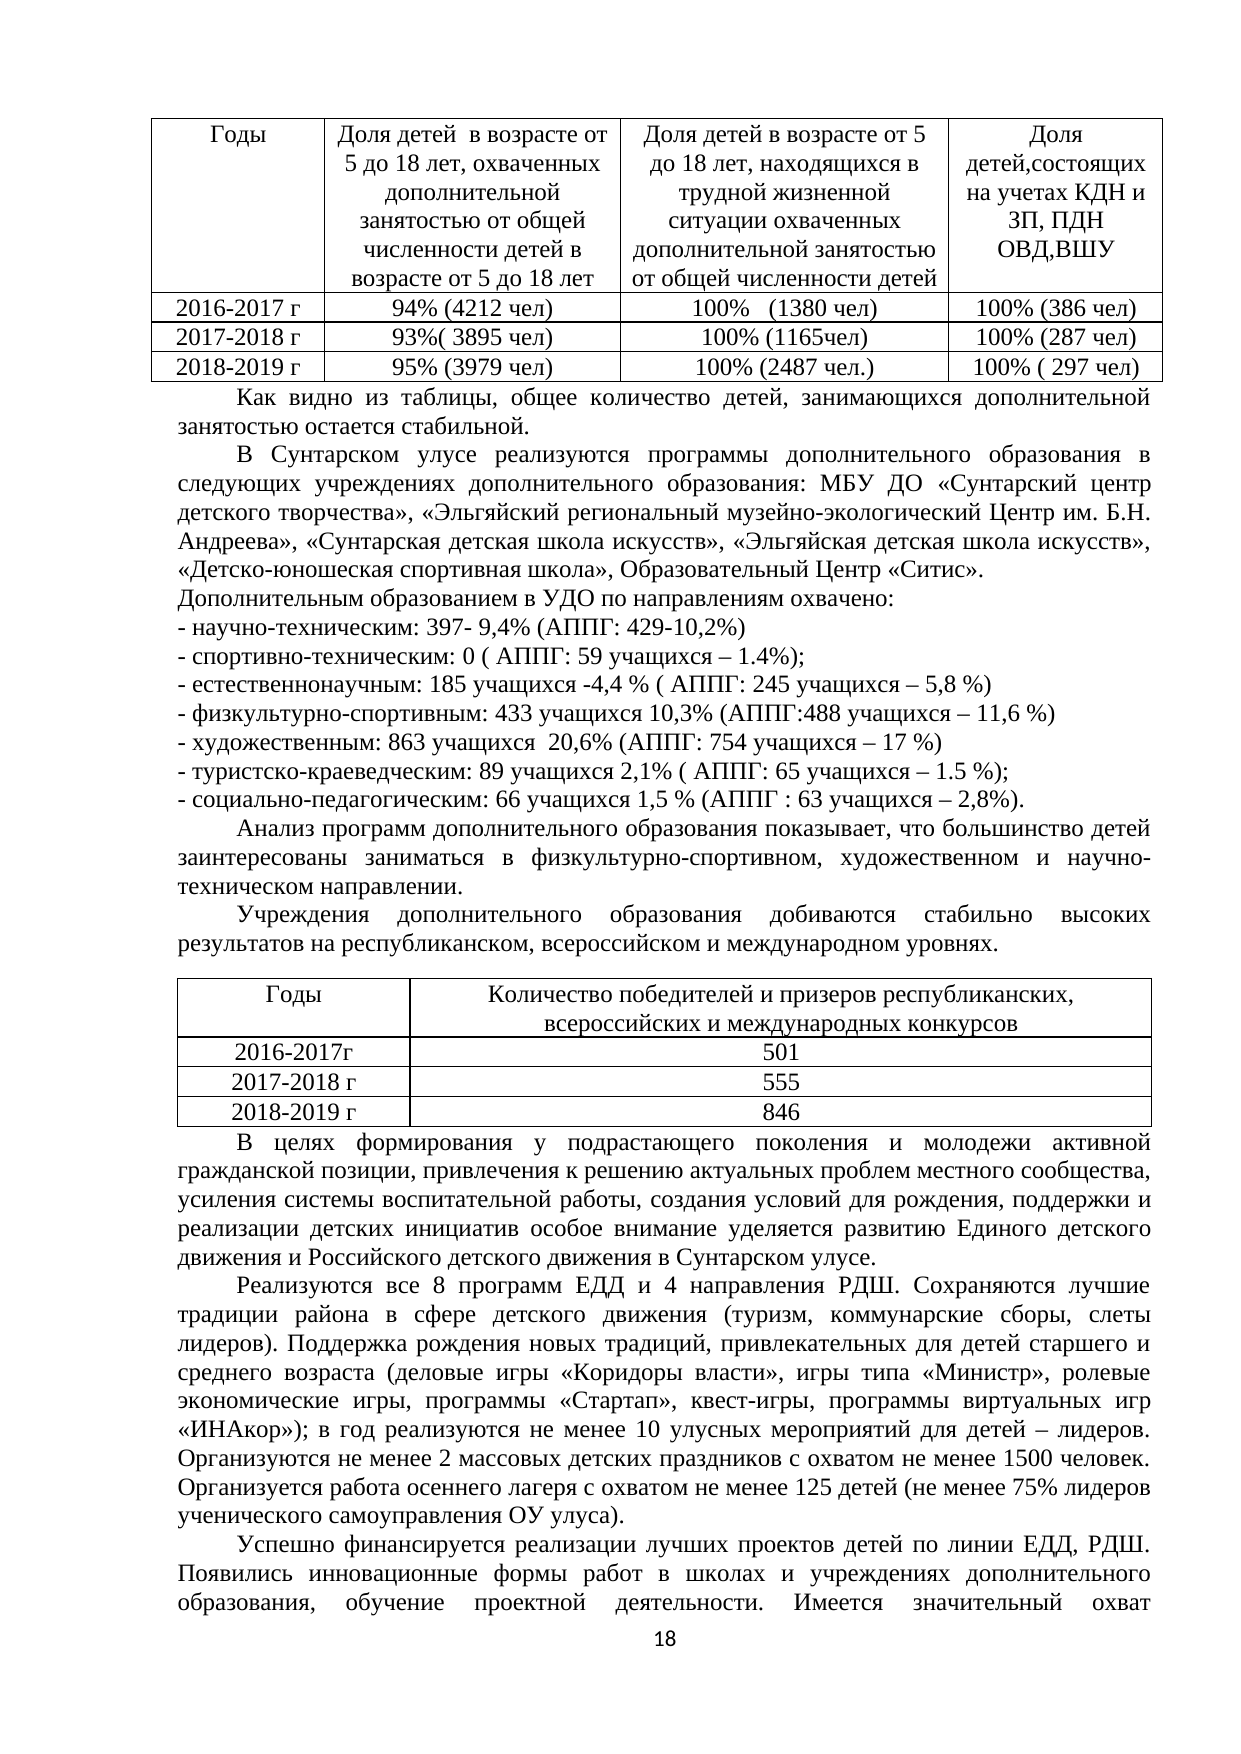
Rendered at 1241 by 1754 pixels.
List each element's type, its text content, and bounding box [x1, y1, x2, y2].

text - научно-техническим: 397- 9,4% (АППГ: 429-10,2%) [162, 612, 1152, 641]
text - художественным: 863 учащихся 20,6% (АППГ: 754 учащихся – 17 %) [162, 727, 1152, 756]
table_cell 2017-2018 г [178, 1067, 409, 1096]
table_cell 94% (4212 чел) [325, 293, 620, 321]
table_cell 2017-2018 г [152, 323, 324, 351]
table_cell 2016-2017г [178, 1038, 409, 1066]
text - естественнонаучным: 185 учащихся -4,4 % ( АППГ: 245 учащихся – 5,8 %) [162, 669, 1152, 698]
table_cell 2018-2019 г [152, 352, 324, 381]
table_header Доля детей в возрасте от 5 до 18 лет, охваченных дополнительной занятостью от общей численности детей в возрасте от 5 до 18 лет [325, 119, 620, 292]
text - социально-педагогическим: 66 учащихся 1,5 % (АППГ : 63 учащихся – 2,8%). [162, 784, 1152, 813]
text Учреждения дополнительного образования добиваются стабильно высоких результатов на республиканском, всероссийском и международном уровнях. [177, 899, 1152, 957]
table_cell 95% (3979 чел) [325, 352, 620, 381]
text В целях формирования у подрастающего поколения и молодежи активной гражданской позиции, привлечения к решению актуальных проблем местного сообщества, усиления системы воспитательной работы, создания условий для рождения, поддержки и реализации детских инициатив особое внимание уделяется развитию Единого детского движения и Российского детского движения в Сунтарском улусе. [177, 1127, 1152, 1271]
table_cell 100% (1165чел) [621, 323, 948, 351]
table_cell 100% (2487 чел.) [621, 352, 948, 381]
table_header Количество победителей и призеров республиканских, всероссийских и международных конкурсов [411, 979, 1151, 1036]
text Как видно из таблицы, общее количество детей, занимающихся дополнительной занятостью остается стабильной. [177, 382, 1152, 439]
text Реализуются все 8 программ ЕДД и 4 направления РДШ. Сохраняются лучшие традиции района в сфере детского движения (туризм, коммунарские сборы, слеты лидеров). Поддержка рождения новых традиций, привлекательных для детей старшего и среднего возраста (деловые игры «Коридоры власти», игры типа «Министр», ролевые экономические игры, программы «Стартап», квест-игры, программы виртуальных игр «ИНАкор»); в год реализуются не менее 10 улусных мероприятий для детей – лидеров. Организуются не менее 2 массовых детских праздников с охватом не менее 1500 человек. Организуется работа осеннего лагеря с охватом не менее 125 детей (не менее 75% лидеров ученического самоуправления ОУ улуса). [177, 1271, 1152, 1529]
text Анализ программ дополнительного образования показывает, что большинство детей заинтересованы заниматься в физкультурно-спортивном, художественном и научно-техническом направлении. [177, 813, 1152, 899]
table_cell 100% (287 чел) [949, 323, 1162, 351]
table_cell 93%( 3895 чел) [325, 323, 620, 351]
table_cell 846 [411, 1097, 1151, 1126]
table_cell 2018-2019 г [178, 1097, 409, 1126]
table_cell 100% (386 чел) [949, 293, 1162, 321]
table_cell 100% (1380 чел) [621, 293, 948, 321]
table_cell 100% ( 297 чел) [949, 352, 1162, 381]
text - физкультурно-спортивным: 433 учащихся 10,3% (АППГ:488 учащихся – 11,6 %) [162, 698, 1152, 727]
text - спортивно-техническим: 0 ( АППГ: 59 учащихся – 1.4%); [162, 641, 1152, 669]
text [177, 1529, 1152, 1616]
text - туристско-краеведческим: 89 учащихся 2,1% ( АППГ: 65 учащихся – 1.5 %); [162, 756, 1152, 784]
table_cell 2016-2017 г [152, 293, 324, 321]
table_header Доля детей,состоящих на учетах КДН и ЗП, ПДН ОВД,ВШУ [949, 119, 1162, 292]
table_header Годы [178, 979, 409, 1036]
text В Сунтарском улусе реализуются программы дополнительного образования в следующих учреждениях дополнительного образования: МБУ ДО «Сунтарский центр детского творчества», «Эльгяйский региональный музейно-экологический Центр им. Б.Н. Андреева», «Сунтарская детская школа искусств», «Эльгяйская детская школа искусств», «Детско-юношеская спортивная школа», Образовательный Центр «Ситис». [177, 439, 1152, 583]
table_header Доля детей в возрасте от 5 до 18 лет, находящихся в трудной жизненной ситуации охваченных дополнительной занятостью от общей численности детей [621, 119, 948, 292]
table_cell 555 [411, 1067, 1151, 1096]
table_header Годы [152, 119, 324, 292]
table_cell 501 [411, 1038, 1151, 1066]
text Дополнительным образованием в УДО по направлениям охвачено: [162, 583, 1152, 612]
